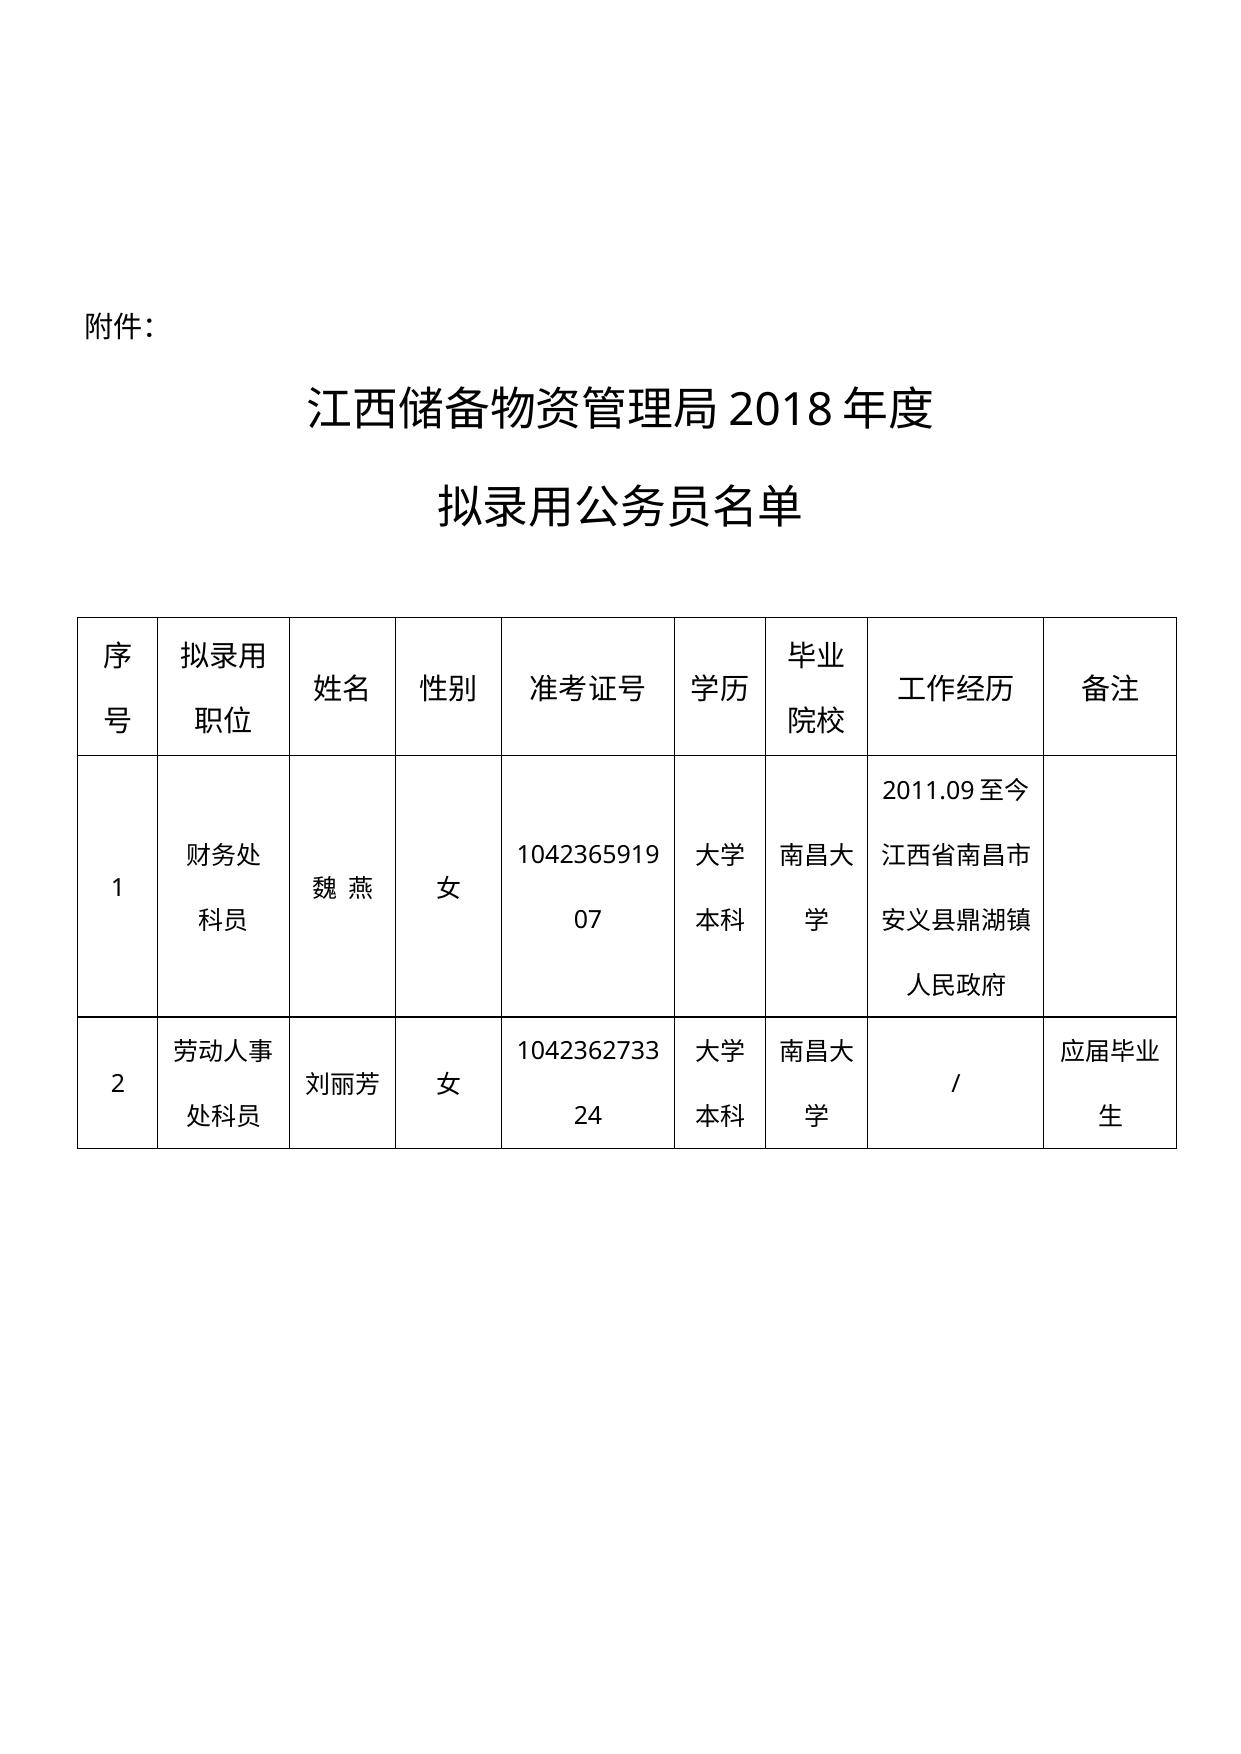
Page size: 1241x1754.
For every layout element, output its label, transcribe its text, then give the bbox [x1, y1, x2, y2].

table_header 工作经历 [868, 618, 1043, 755]
text 附件： [84, 292, 1053, 357]
table_cell 2011.09至今江西省南昌市安义县鼎湖镇人民政府 [868, 756, 1043, 1016]
table_header 姓名 [290, 618, 395, 755]
table_cell 大学本科 [675, 756, 765, 1016]
table_cell / [868, 1018, 1043, 1147]
table_cell 104236591907 [502, 756, 674, 1016]
table_header 序号 [78, 618, 157, 755]
table_cell [1044, 756, 1176, 1016]
table_cell 劳动人事处科员 [158, 1018, 289, 1147]
table_cell 大学本科 [675, 1018, 765, 1147]
table_cell 应届毕业生 [1044, 1018, 1176, 1147]
table_header 性别 [396, 618, 501, 755]
table_cell 女 [396, 1018, 501, 1147]
table_cell 南昌大学 [766, 1018, 867, 1147]
text 江西储备物资管理局2018年度 [187, 357, 1053, 454]
table_cell 魏 燕 [290, 756, 395, 1016]
table_header 备注 [1044, 618, 1176, 755]
table_header 准考证号 [502, 618, 674, 755]
text 拟录用公务员名单 [187, 454, 1053, 552]
table_header 学历 [675, 618, 765, 755]
table_cell 南昌大学 [766, 756, 867, 1016]
table_header 毕业院校 [766, 618, 867, 755]
table_header 拟录用职位 [158, 618, 289, 755]
table_cell 女 [396, 756, 501, 1016]
table_cell 104236273324 [502, 1018, 674, 1147]
table_cell 1 [78, 756, 157, 1016]
table_cell 财务处 科员 [158, 756, 289, 1016]
table_cell 刘丽芳 [290, 1018, 395, 1147]
table_cell 2 [78, 1018, 157, 1147]
